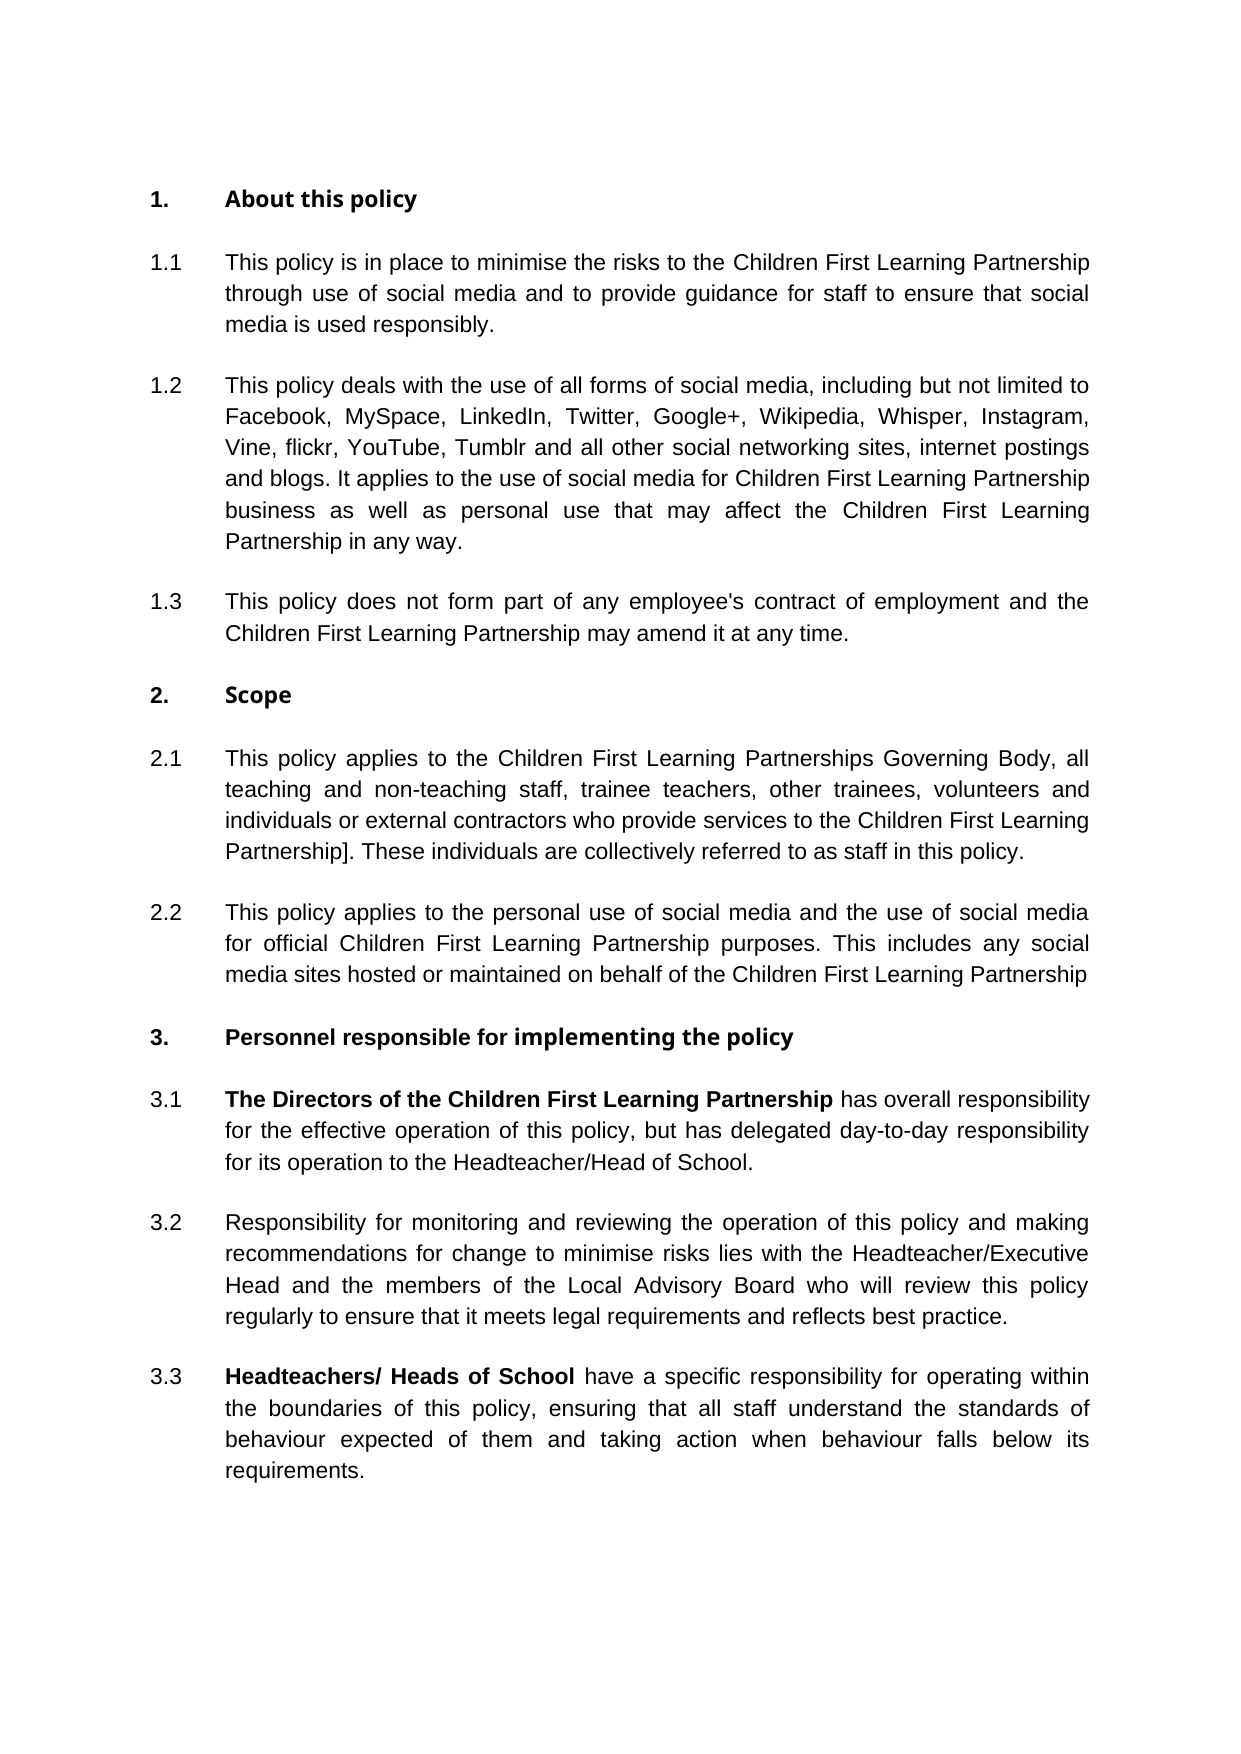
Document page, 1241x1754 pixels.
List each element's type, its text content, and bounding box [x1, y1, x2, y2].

subtitle This policy does not form part of any employee's contract of employment and the Children First Learning Partnership may amend it at any time. [150, 583, 1090, 646]
subtitle About this policy [150, 183, 1090, 214]
subtitle Responsibility for monitoring and reviewing the operation of this policy and making recommendations for change to minimise risks lies with the Headteacher/Executive Head and the members of the Local Advisory Board who will review this policy regularly to ensure that it meets legal requirements and reflects best practice. [150, 1204, 1090, 1329]
subtitle This policy applies to the Children First Learning Partnerships Governing Body, all teaching and non-teaching staff, trainee teachers, other trainees, volunteers and individuals or external contractors who provide services to the Children First Learning Partnership]. These individuals are collectively referred to as staff in this policy. [150, 739, 1090, 864]
subtitle The Directors of the Children First Learning Partnership has overall responsibility for the effective operation of this policy, but has delegated day-to-day responsibility for its operation to the Headteacher/Head of School. [150, 1081, 1090, 1175]
subtitle Scope [150, 679, 1090, 710]
subtitle This policy applies to the personal use of social media and the use of social media for official Children First Learning Partnership purposes. This includes any social media sites hosted or maintained on behalf of the Children First Learning Partnership [150, 894, 1090, 987]
subtitle This policy is in place to minimise the risks to the Children First Learning Partnership through use of social media and to provide guidance for staff to ensure that social media is used responsibly. [150, 244, 1090, 337]
subtitle Headteachers/ Heads of School have a specific responsibility for operating within the boundaries of this policy, ensuring that all staff understand the standards of behaviour expected of them and taking action when behaviour falls below its requirements. [150, 1358, 1090, 1483]
subtitle Personnel responsible for implementing the policy [150, 1021, 1090, 1052]
subtitle This policy deals with the use of all forms of social media, including but not limited to Facebook, MySpace, LinkedIn, Twitter, Google+, Wikipedia, Whisper, Instagram, Vine, flickr, YouTube, Tumblr and all other social networking sites, internet postings and blogs. It applies to the use of social media for Children First Learning Partnership business as well as personal use that may affect the Children First Learning Partnership in any way. [150, 367, 1090, 554]
